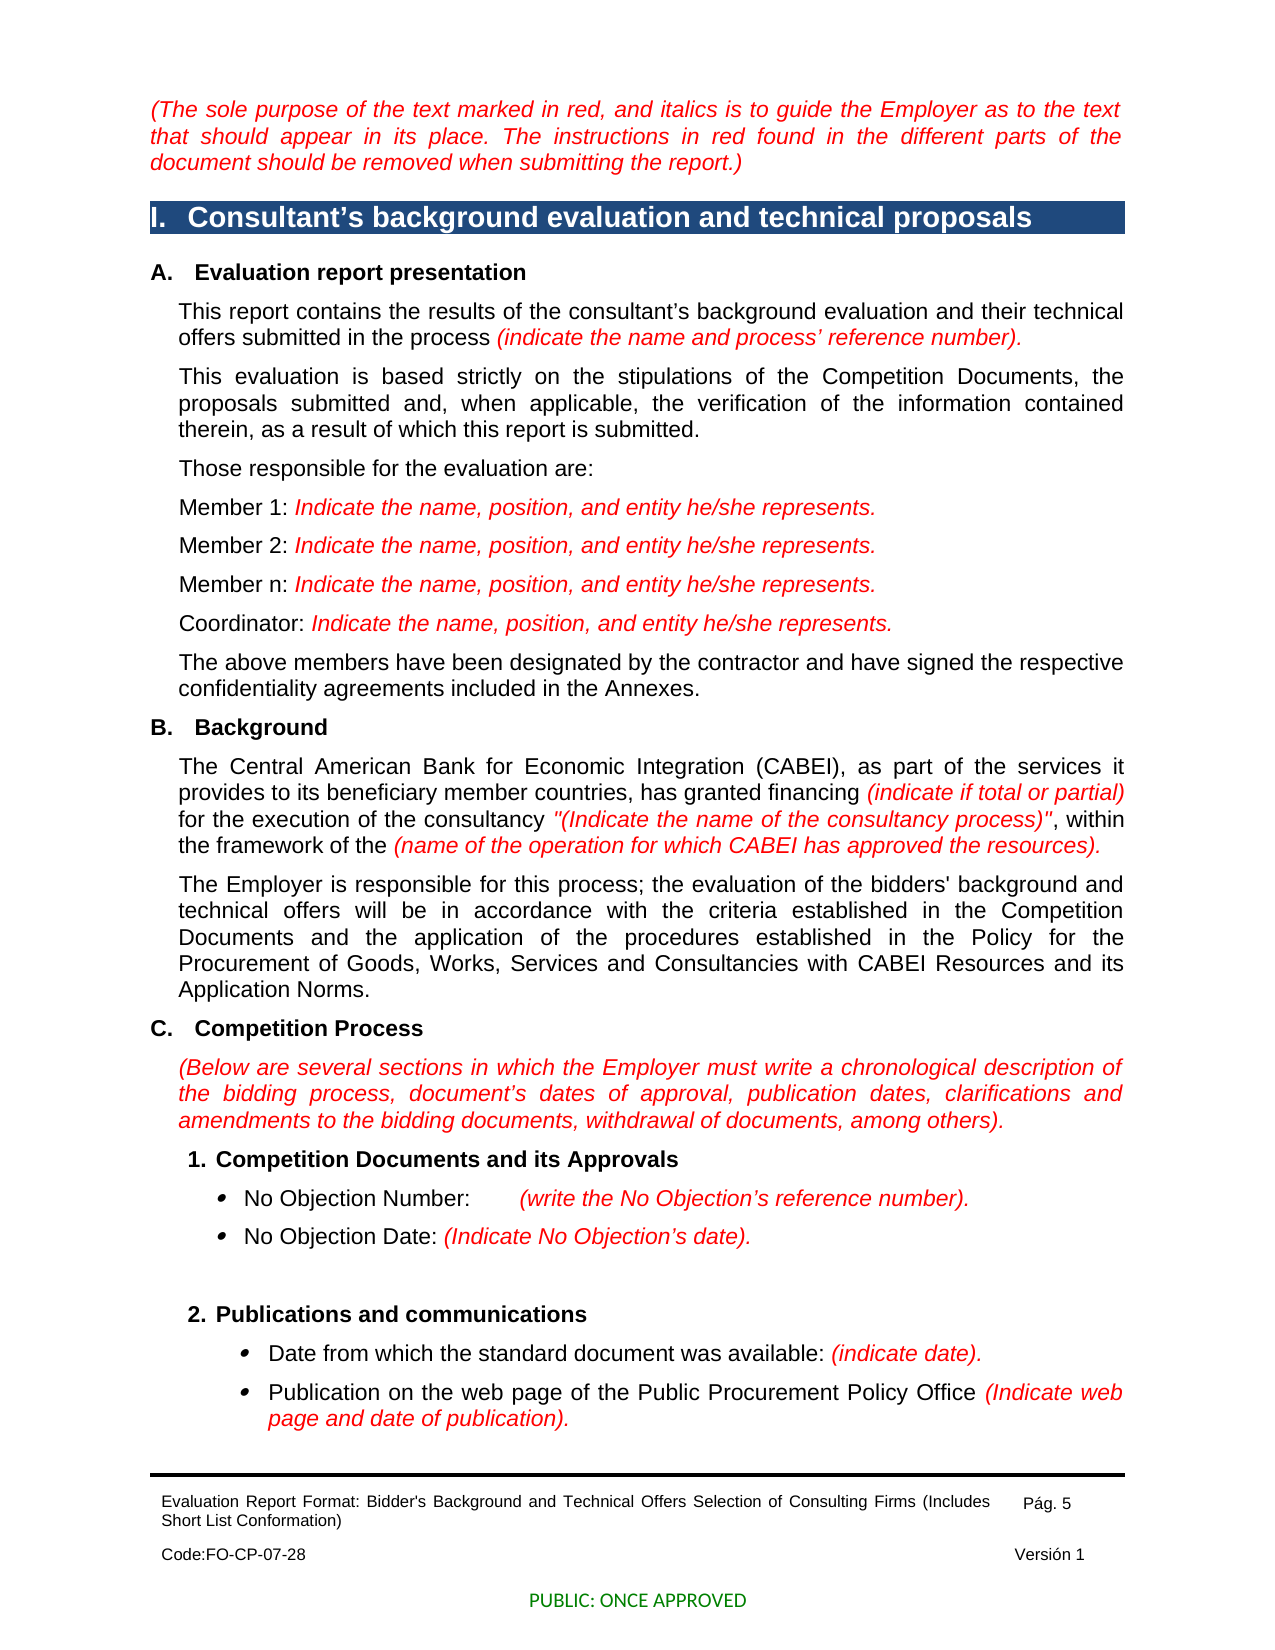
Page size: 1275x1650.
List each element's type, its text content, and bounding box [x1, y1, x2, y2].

text The Central American Bank for Economic Integration (CABEI), as part of the services it provides to its beneficiary member countries, has granted financing (indicate if total or partial) for the execution of the consultancy "(Indicate the name of the consultancy process)", within the framework of the (name of the operation for which CABEI has approved the resources). [178, 753, 1125, 858]
text This report contains the results of the consultant’s background evaluation and their technical offers submitted in the process (indicate the name and process’ reference number). [178, 298, 1125, 351]
subtitle Background [150, 714, 1125, 741]
list Date from which the standard document was available: (indicate date). [239, 1340, 1125, 1366]
text Coordinator: Indicate the name, position, and entity he/she represents. [178, 610, 1125, 636]
text Those responsible for the evaluation are: [178, 455, 1125, 481]
text (The sole purpose of the text marked in red, and italics is to guide the Employer as to the text that should appear in its place. The instructions in red found in the different parts of the document should be removed when submitting the report.) [150, 96, 1125, 176]
list No Objection Number: (write the No Objection’s reference number). [216, 1184, 1125, 1211]
text This evaluation is based strictly on the stipulations of the Competition Documents, the proposals submitted and, when applicable, the verification of the information contained therein, as a result of which this report is submitted. [178, 363, 1125, 442]
list Publication on the web page of the Public Procurement Policy Office (Indicate web page and date of publication). [239, 1379, 1125, 1431]
text (Below are several sections in which the Employer must write a chronological description of the bidding process, document’s dates of approval, publication dates, clarifications and amendments to the bidding documents, withdrawal of documents, among others). [178, 1054, 1125, 1133]
text Member n: Indicate the name, position, and entity he/she represents. [178, 571, 1125, 598]
list No Objection Date: (Indicate No Objection’s date). [216, 1223, 1125, 1250]
subtitle Competition Process [150, 1015, 1125, 1042]
text The above members have been designated by the contractor and have signed the respective confidentiality agreements included in the Annexes. [178, 649, 1125, 702]
text Member 2: Indicate the name, position, and entity he/she represents. [178, 532, 1125, 559]
subtitle Evaluation report presentation [150, 259, 1125, 285]
subtitle Consultant’s background evaluation and technical proposals [150, 201, 1125, 234]
text The Employer is responsible for this process; the evaluation of the bidders' background and technical offers will be in accordance with the criteria established in the Competition Documents and the application of the procedures established in the Policy for the Procurement of Goods, Works, Services and Consultancies with CABEI Resources and its Application Norms. [178, 871, 1125, 1003]
text Member 1: Indicate the name, position, and entity he/she represents. [178, 493, 1125, 520]
list Publications and communications [187, 1301, 1125, 1327]
list Competition Documents and its Approvals [187, 1146, 1125, 1172]
